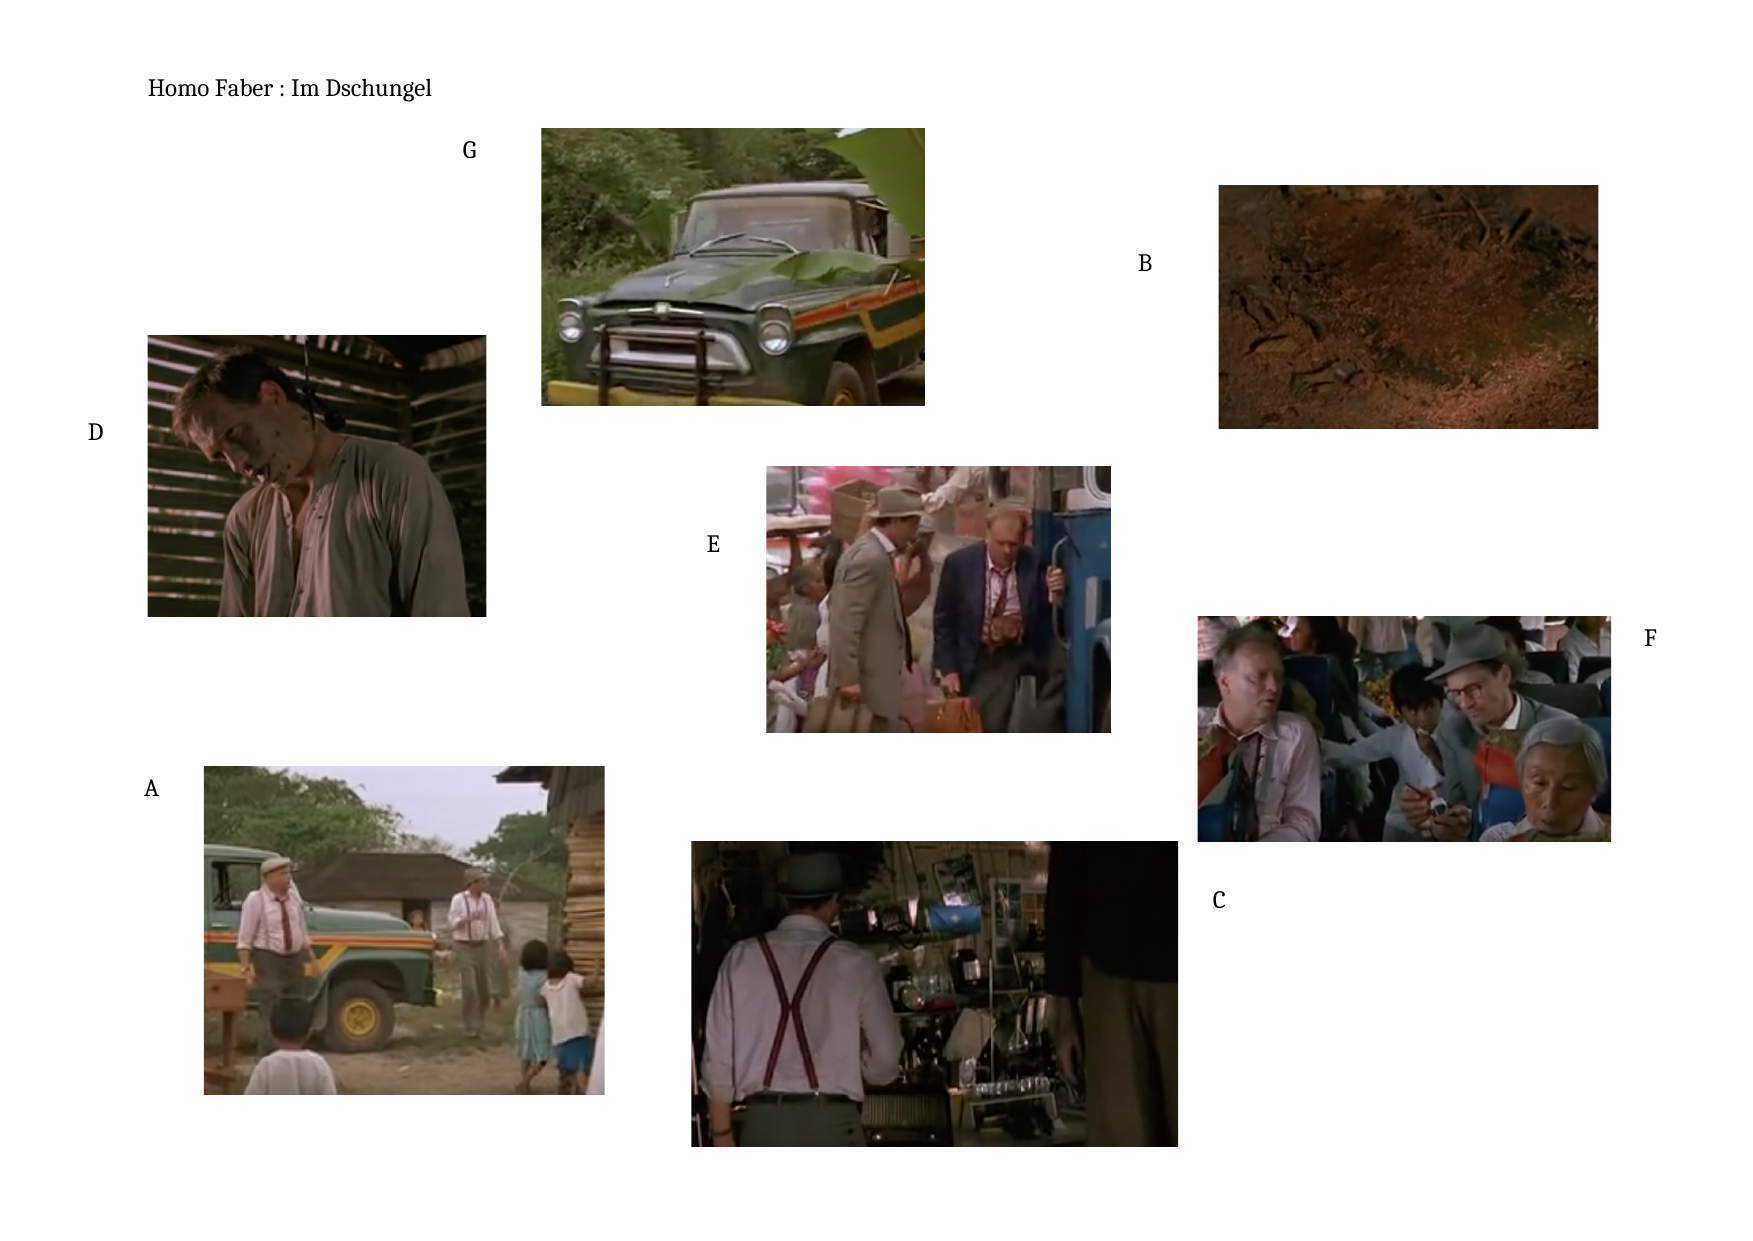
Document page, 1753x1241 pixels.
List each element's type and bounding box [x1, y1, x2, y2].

picture [1218, 185, 1599, 429]
picture [766, 466, 1111, 733]
picture [1197, 616, 1612, 842]
picture [147, 335, 487, 617]
picture [203, 766, 605, 1095]
picture [541, 128, 925, 406]
picture [691, 841, 1179, 1147]
